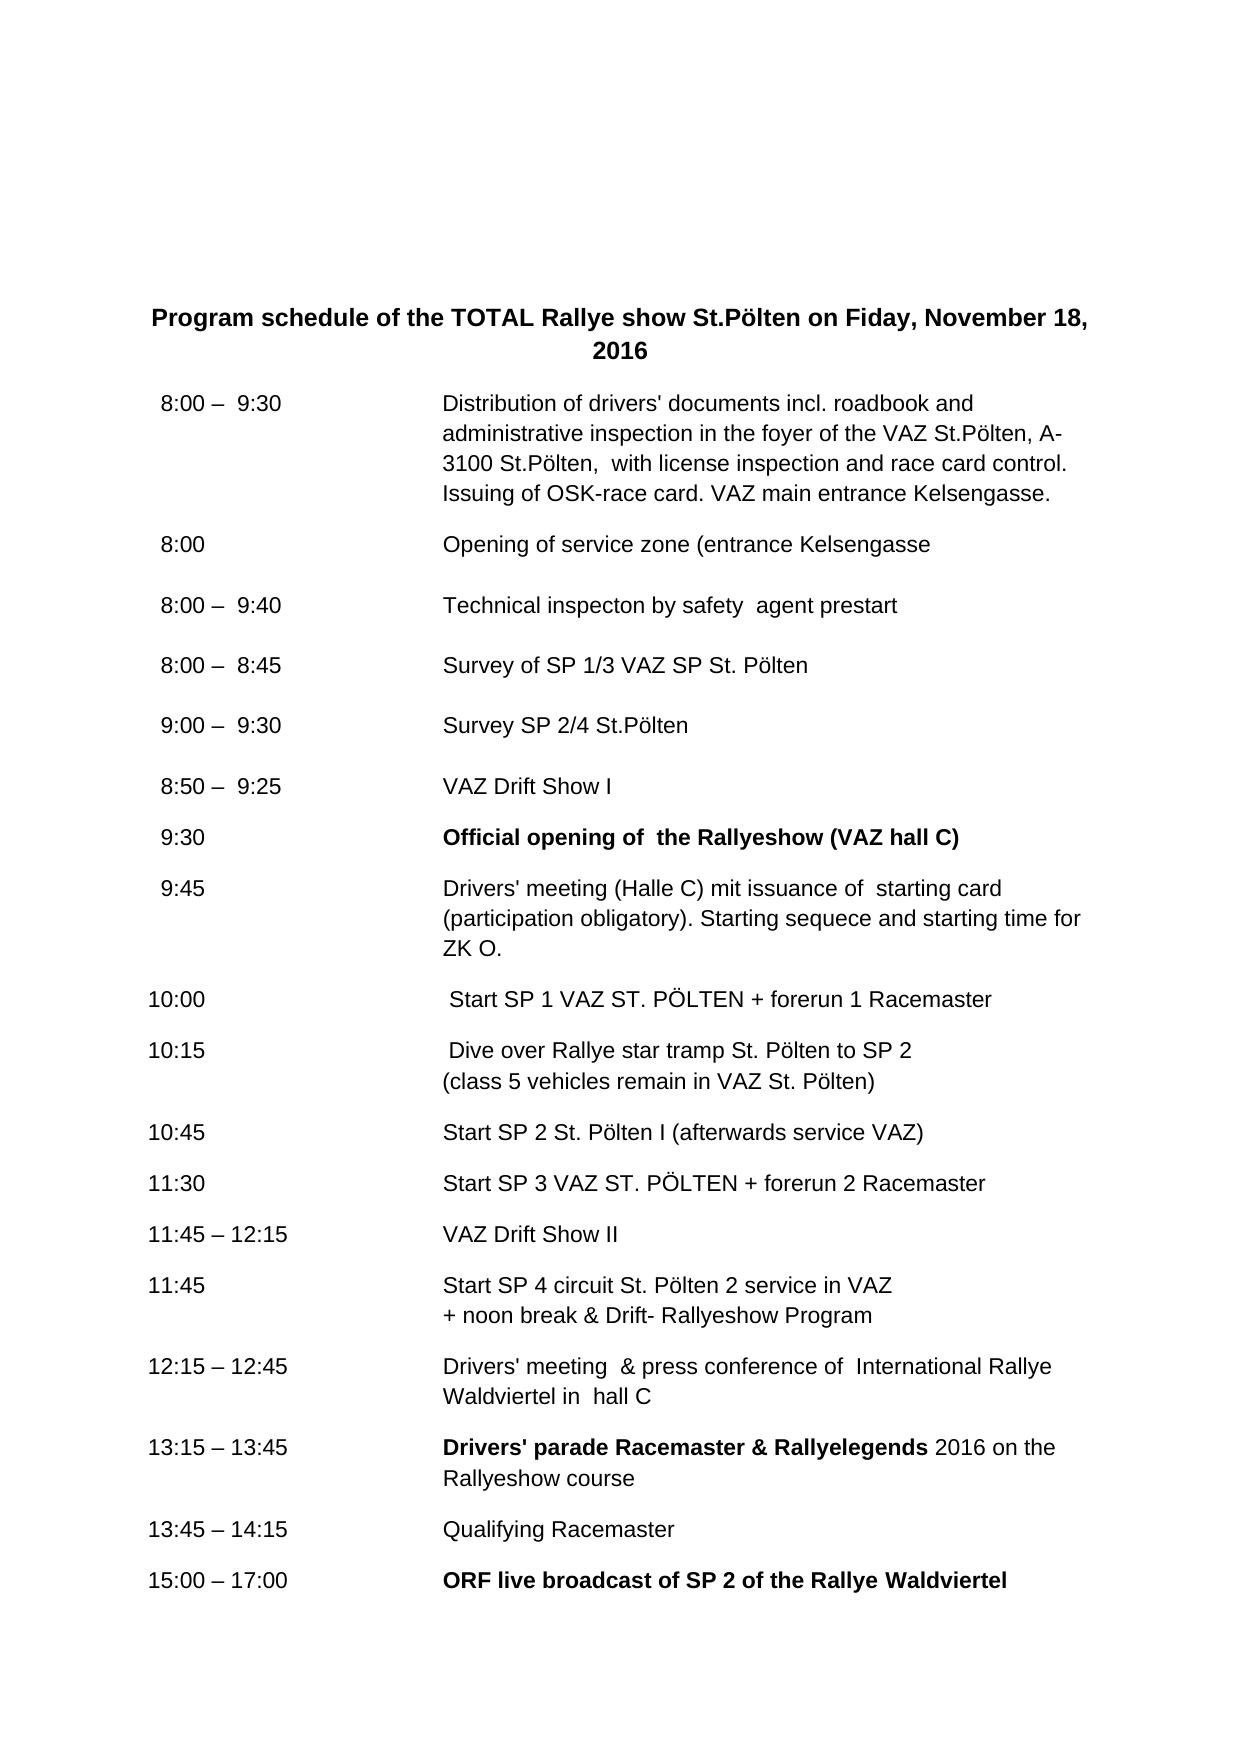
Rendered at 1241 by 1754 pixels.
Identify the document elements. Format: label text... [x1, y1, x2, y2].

text 8:00 – 9:30 Distribution of drivers' documents incl. roadbook and administrative inspection in the foyer of the VAZ St.Pölten, A-3100 St.Pölten, with license inspection and race card control. Issuing of OSK-race card. VAZ main entrance Kelsengasse. [148, 389, 1093, 507]
text 9:30 Official opening of the Rallyeshow (VAZ hall C) [148, 824, 1093, 850]
text 8:00 Opening of service zone (entrance Kelsengasse 8:00 – 9:40 Technical inspecton by safety agent prestart 8:00 – 8:45 Survey of SP 1/3 VAZ SP St. Pölten 9:00 – 9:30 Survey SP 2/4 St.Pölten 8:50 – 9:25 VAZ Drift Show I [148, 531, 1093, 799]
text 10:45 Start SP 2 St. Pölten I (afterwards service VAZ) [148, 1119, 1093, 1145]
text 13:15 – 13:45 Drivers' parade Racemaster & Rallyelegends 2016 on the Rallyeshow course [148, 1434, 1093, 1491]
text 11:45 – 12:15 VAZ Drift Show II [148, 1221, 1093, 1247]
text 11:45 Start SP 4 circuit St. Pölten 2 service in VAZ + noon break & Drift- Rallyeshow Program [148, 1272, 1093, 1328]
text 13:45 – 14:15 Qualifying Racemaster [148, 1516, 1093, 1542]
text 15:00 – 17:00 ORF live broadcast of SP 2 of the Rallye Waldviertel [148, 1567, 1093, 1593]
text Program schedule of the TOTAL Rallye show St.Pölten on Fiday, November 18, 2016 [148, 303, 1093, 364]
text 11:30 Start SP 3 VAZ ST. PÖLTEN + forerun 2 Racemaster [148, 1170, 1093, 1196]
text 9:45 Drivers' meeting (Halle C) mit issuance of starting card (participation obligatory). Starting sequece and starting time for ZK O. [148, 875, 1093, 962]
text 10:15 Dive over Rallye star tramp St. Pölten to SP 2 (class 5 vehicles remain in VAZ St. Pölten) [148, 1037, 1093, 1094]
text 10:00 Start SP 1 VAZ ST. PÖLTEN + forerun 1 Racemaster [148, 986, 1093, 1013]
text 12:15 – 12:45 Drivers' meeting & press conference of International Rallye Waldviertel in hall C [148, 1353, 1093, 1410]
